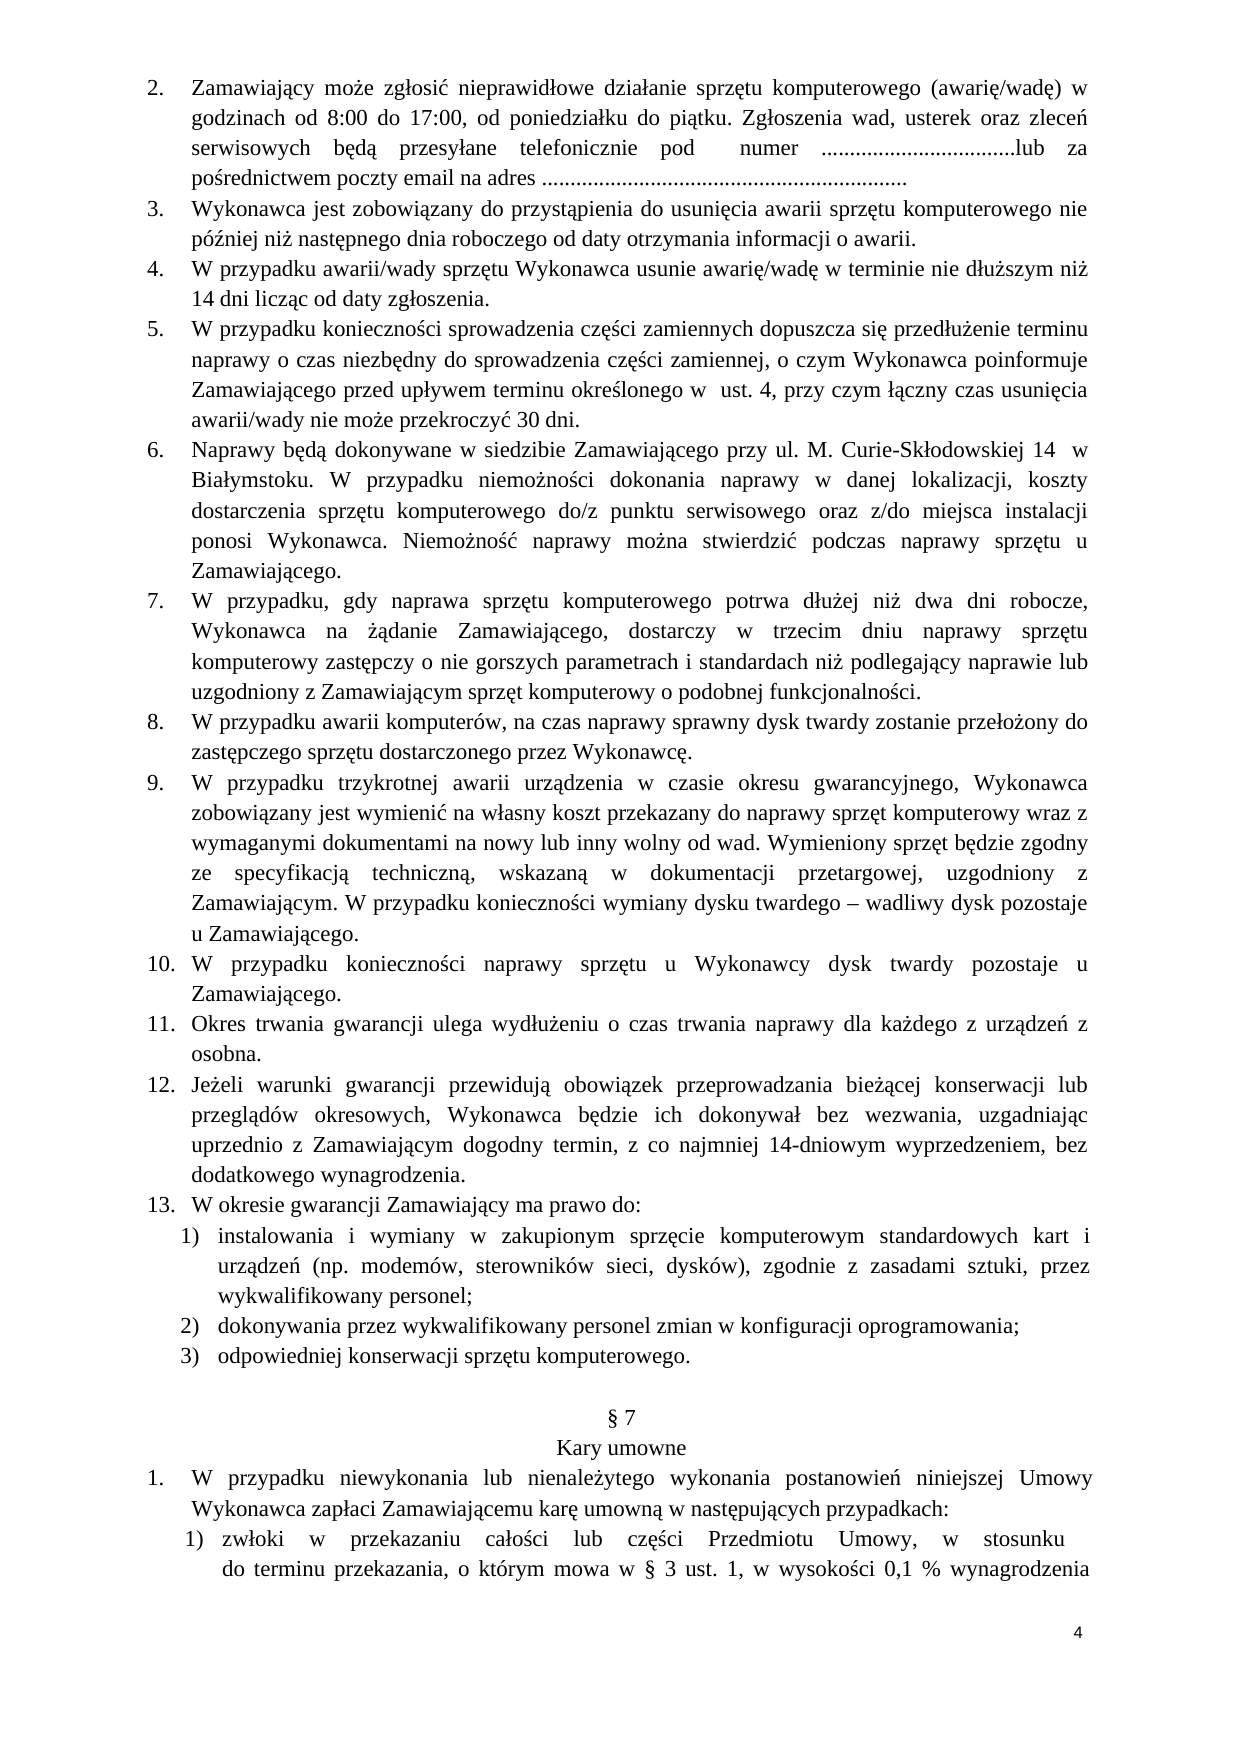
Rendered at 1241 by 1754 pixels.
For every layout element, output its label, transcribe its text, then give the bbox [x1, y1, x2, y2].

list W przypadku awarii komputerów, na czas naprawy sprawny dysk twardy zostanie przełożony do zastępczego sprzętu dostarczonego przez Wykonawcę. [147, 708, 1089, 765]
list W przypadku konieczności naprawy sprzętu u Wykonawcy dysk twardy pozostaje u Zamawiającego. [147, 950, 1089, 1006]
subtitle Kary umowne [149, 1434, 1093, 1461]
subtitle § 7 [149, 1404, 1093, 1430]
list W przypadku, gdy naprawa sprzętu komputerowego potrwa dłużej niż dwa dni robocze, Wykonawca na żądanie Zamawiającego, dostarczy w trzecim dniu naprawy sprzętu komputerowy zastępczy o nie gorszych parametrach i standardach niż podlegający naprawie lub uzgodniony z Zamawiającym sprzęt komputerowy o podobnej funkcjonalności. [147, 587, 1089, 704]
list Jeżeli warunki gwarancji przewidują obowiązek przeprowadzania bieżącej konserwacji lub przeglądów okresowych, Wykonawca będzie ich dokonywał bez wezwania, uzgadniając uprzednio z Zamawiającym dogodny termin, z co najmniej 14-dniowym wyprzedzeniem, bez dodatkowego wynagrodzenia. [147, 1071, 1089, 1188]
list Wykonawca jest zobowiązany do przystąpienia do usunięcia awarii sprzętu komputerowego nie później niż następnego dnia roboczego od daty otrzymania informacji o awarii. [147, 195, 1089, 251]
list W przypadku konieczności sprowadzenia części zamiennych dopuszcza się przedłużenie terminu naprawy o czas niezbędny do sprowadzenia części zamiennej, o czym Wykonawca poinformuje Zamawiającego przed upływem terminu określonego w ust. 4, przy czym łączny czas usunięcia awarii/wady nie może przekroczyć 30 dni. [147, 316, 1089, 432]
list W przypadku trzykrotnej awarii urządzenia w czasie okresu gwarancyjnego, Wykonawca zobowiązany jest wymienić na własny koszt przekazany do naprawy sprzęt komputerowy wraz z wymaganymi dokumentami na nowy lub inny wolny od wad. Wymieniony sprzęt będzie zgodny ze specyfikacją techniczną, wskazaną w dokumentacji przetargowej, uzgodniony z Zamawiającym. W przypadku konieczności wymiany dysku twardego – wadliwy dysk pozostaje u Zamawiającego. [147, 769, 1089, 946]
list odpowiedniej konserwacji sprzętu komputerowego. [180, 1343, 1093, 1369]
list Naprawy będą dokonywane w siedzibie Zamawiającego przy ul. M. Curie-Skłodowskiej 14 w Białymstoku. W przypadku niemożności dokonania naprawy w danej lokalizacji, koszty dostarczenia sprzętu komputerowego do/z punktu serwisowego oraz z/do miejsca instalacji ponosi Wykonawca. Niemożność naprawy można stwierdzić podczas naprawy sprzętu u Zamawiającego. [147, 436, 1089, 583]
list W przypadku niewykonania lub nienależytego wykonania postanowień niniejszej Umowy Wykonawca zapłaci Zamawiającemu karę umowną w następujących przypadkach: [147, 1464, 1093, 1521]
list instalowania i wymiany w zakupionym sprzęcie komputerowym standardowych kart i urządzeń (np. modemów, sterowników sieci, dysków), zgodnie z zasadami sztuki, przez wykwalifikowany personel; [180, 1222, 1091, 1308]
list W przypadku awarii/wady sprzętu Wykonawca usunie awarię/wadę w terminie nie dłuższym niż 14 dni licząc od daty zgłoszenia. [147, 255, 1089, 312]
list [184, 1525, 1091, 1581]
list Okres trwania gwarancji ulega wydłużeniu o czas trwania naprawy dla każdego z urządzeń z osobna. [147, 1010, 1089, 1067]
list dokonywania przez wykwalifikowany personel zmian w konfiguracji oprogramowania; [180, 1312, 1093, 1339]
list W okresie gwarancji Zamawiający ma prawo do: [147, 1192, 1089, 1218]
list Zamawiający może zgłosić nieprawidłowe działanie sprzętu komputerowego (awarię/wadę) w godzinach od 8:00 do 17:00, od poniedziałku do piątku. Zgłoszenia wad, usterek oraz zleceń serwisowych będą przesyłane telefonicznie pod numer ..................................lub za pośrednictwem poczty email na adres ................................................................ [147, 74, 1089, 191]
